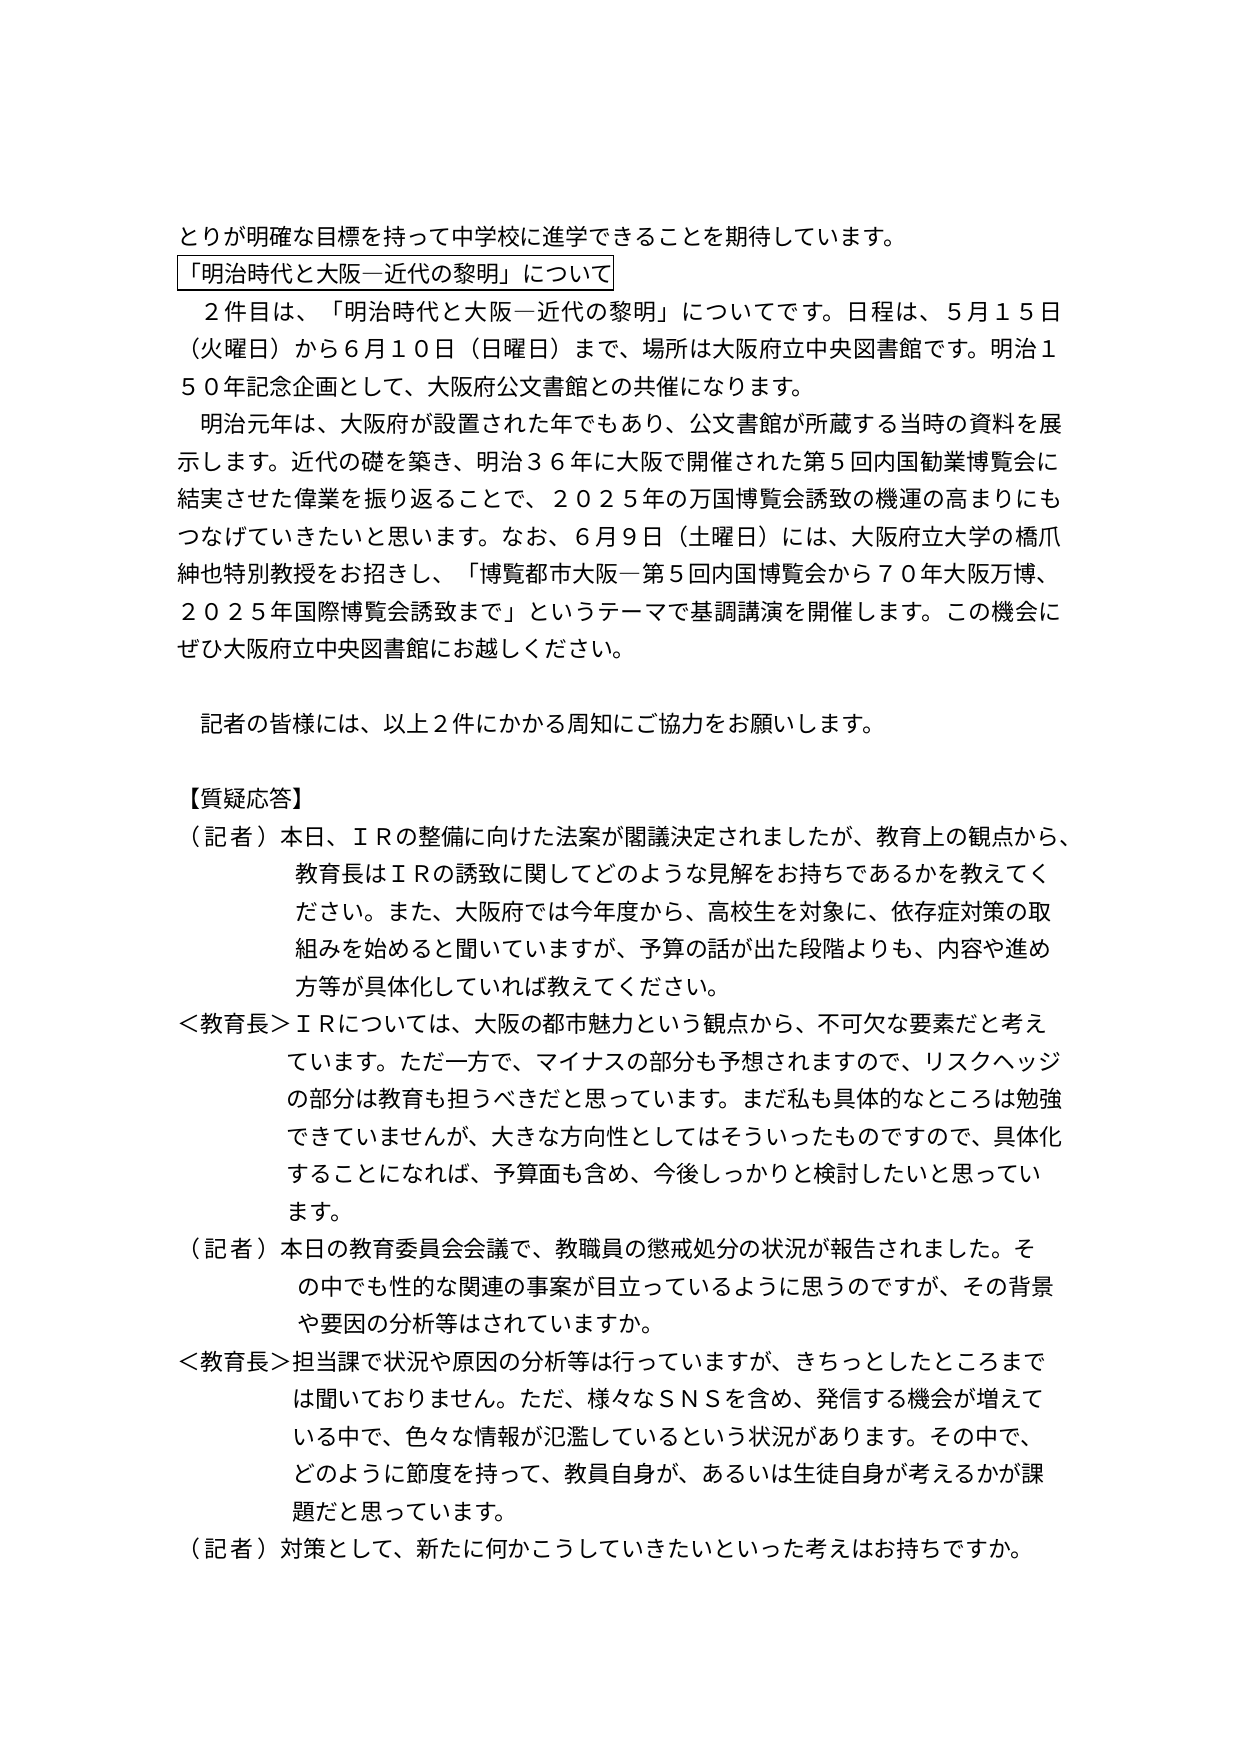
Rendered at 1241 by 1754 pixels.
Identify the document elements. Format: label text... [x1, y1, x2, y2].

text ＜教育長＞ＩＲについては、大阪の都市魅力という観点から、不可欠な要素だと考え [177, 1004, 1063, 1042]
text （記者）対策として、新たに何かこうしていきたいといった考えはお持ちですか。 [177, 1529, 1063, 1567]
text ２件目は、「明治時代と大阪―近代の黎明」についてです。日程は、５月１５日（火曜日）から６月１０日（日曜日）まで、場所は大阪府立中央図書館です。明治１５０年記念企画として、大阪府公文書館との共催になります。 [177, 292, 1063, 404]
text 記者の皆様には、以上２件にかかる周知にご協力をお願いします。 [177, 704, 1063, 742]
text （記者）本日の教育委員会会議で、教職員の懲戒処分の状況が報告されました。そ [177, 1229, 1063, 1267]
text 【質疑応答】 [177, 779, 1063, 817]
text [177, 217, 1063, 254]
text 「明治時代と大阪―近代の黎明」について [177, 254, 1063, 292]
text 明治元年は、大阪府が設置された年でもあり、公文書館が所蔵する当時の資料を展示します。近代の礎を築き、明治３６年に大阪で開催された第５回内国勧業博覧会に結実させた偉業を振り返ることで、２０２５年の万国博覧会誘致の機運の高まりにもつなげていきたいと思います。なお、６月９日（土曜日）には、大阪府立大学の橋爪紳也特別教授をお招きし、「博覧都市大阪―第５回内国博覧会から７０年大阪万博、２０２５年国際博覧会誘致まで」というテーマで基調講演を開催します。この機会にぜひ大阪府立中央図書館にお越しください。 [177, 404, 1063, 667]
text の中でも性的な関連の事案が目立っているように思うのですが、その背景や要因の分析等はされていますか。 [297, 1267, 1063, 1342]
text ＜教育長＞担当課で状況や原因の分析等は行っていますが、きちっとしたところまでは聞いておりません。ただ、様々なＳＮＳを含め、発信する機会が増えている中で、色々な情報が氾濫しているという状況があります。その中で、どのように節度を持って、教員自身が、あるいは生徒自身が考えるかが課題だと思っています。 [177, 1342, 1063, 1529]
text ています。ただ一方で、マイナスの部分も予想されますので、リスクヘッジの部分は教育も担うべきだと思っています。まだ私も具体的なところは勉強できていませんが、大きな方向性としてはそういったものですので、具体化することになれば、予算面も含め、今後しっかりと検討したいと思っています。 [287, 1042, 1063, 1229]
text （記者）本日、ＩＲの整備に向けた法案が閣議決定されましたが、教育上の観点から、教育長はＩＲの誘致に関してどのような見解をお持ちであるかを教えてください。また、大阪府では今年度から、高校生を対象に、依存症対策の取組みを始めると聞いていますが、予算の話が出た段階よりも、内容や進め方等が具体化していれば教えてください。 [177, 817, 1063, 1004]
